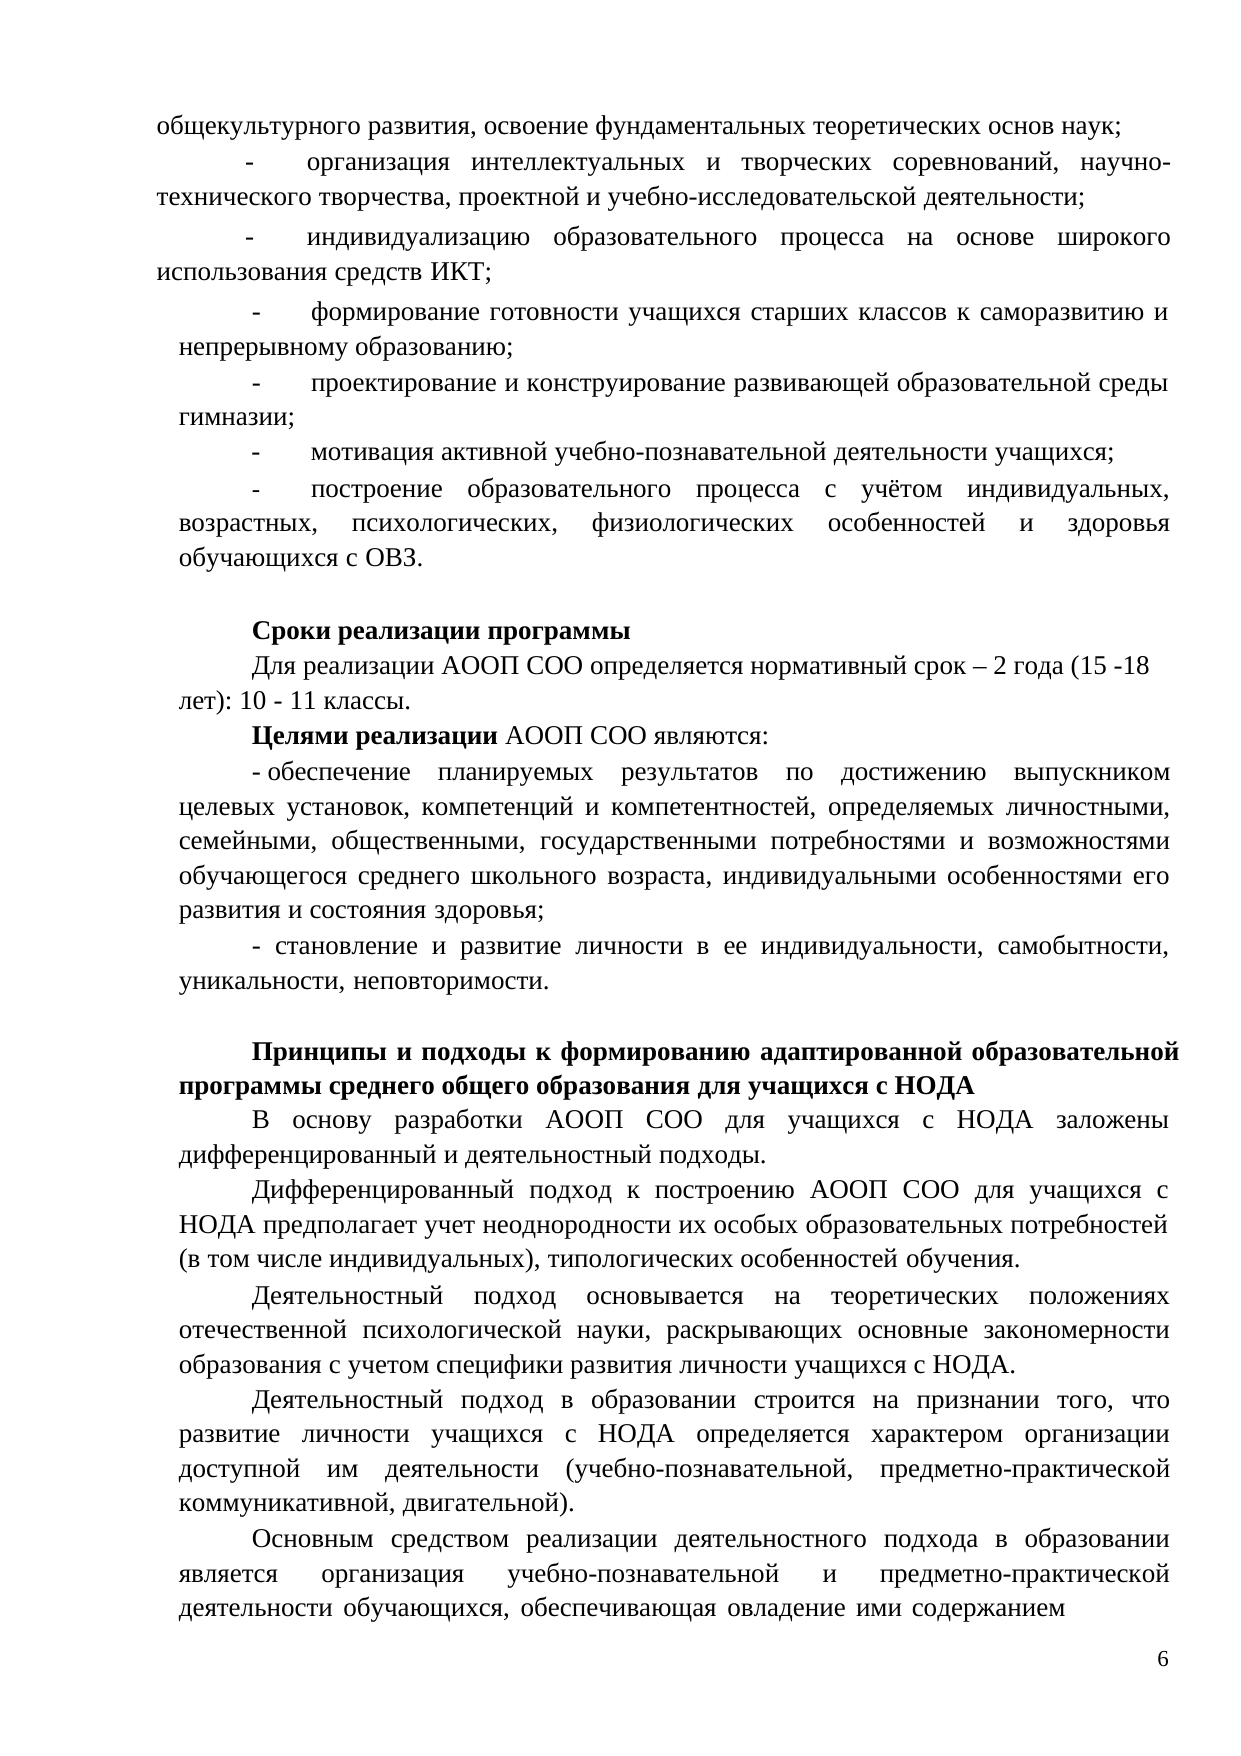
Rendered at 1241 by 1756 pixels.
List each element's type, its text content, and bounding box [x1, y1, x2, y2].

list формирование готовности учащихся старших классов к саморазвитию и непрерывному образованию; [178, 296, 1169, 361]
text Деятельностный подход основывается на теоретических положениях отечественной психологической науки, раскрывающих основные закономерности образования с учетом специфики развития личности учащихся с НОДА. [178, 1279, 1170, 1379]
text Целями реализации АООП СОО являются: [252, 719, 1207, 750]
list организация интеллектуальных и творческих соревнований, научно- технического творчества, проектной и учебно-исследовательской деятельности; [156, 145, 1171, 212]
list построение образовательного процесса с учётом индивидуальных, возрастных, психологических, физиологических особенностей и здоровья обучающихся с ОВЗ. [178, 472, 1170, 572]
list становление и развитие личности в ее индивидуальности, самобытности, уникальности, неповторимости. [178, 929, 1169, 995]
text Деятельностный подход в образовании строится на признании того, что развитие личности учащихся с НОДА определяется характером организации доступной им деятельности (учебно-познавательной, предметно-практической коммуникативной, двигательной). [178, 1383, 1170, 1518]
text общекультурного развития, освоение фундаментальных теоретических основ наук; [156, 109, 1207, 140]
list проектирование и конструирование развивающей образовательной среды гимназии; [178, 366, 1169, 431]
list мотивация активной учебно-познавательной деятельности учащихся; [251, 435, 1207, 467]
text В основу разработки АООП СОО для учащихся с НОДА заложены дифференцированный и деятельностный подходы. [178, 1103, 1169, 1169]
list обеспечение планируемых результатов по достижению выпускником целевых установок, компетенций и компетентностей, определяемых личностными, семейными, общественными, государственными потребностями и возможностями обучающегося среднего школьного возраста, индивидуальными особенностями его развития и состояния здоровья; [178, 756, 1170, 924]
subtitle Принципы и подходы к формированию адаптированной образовательной программы среднего общего образования для учащихся с НОДА [178, 1035, 1180, 1100]
text Дифференцированный подход к построению АООП СОО для учащихся с НОДА предполагает учет неоднородности их особых образовательных потребностей (в том числе индивидуальных), типологических особенностей обучения. [178, 1173, 1169, 1273]
text Основным средством реализации деятельностного подхода в образовании является организация учебно-познавательной и предметно-практической деятельности обучающихся, обеспечивающая овладение ими содержанием [178, 1522, 1170, 1623]
text Для реализации АООП СОО определяется нормативный срок – 2 года (15 -18 лет): 10 - 11 классы. [178, 649, 1152, 715]
subtitle Сроки реализации программы [252, 614, 1207, 645]
list индивидуализацию образовательного процесса на основе широкого использования средств ИКТ; [156, 219, 1171, 286]
